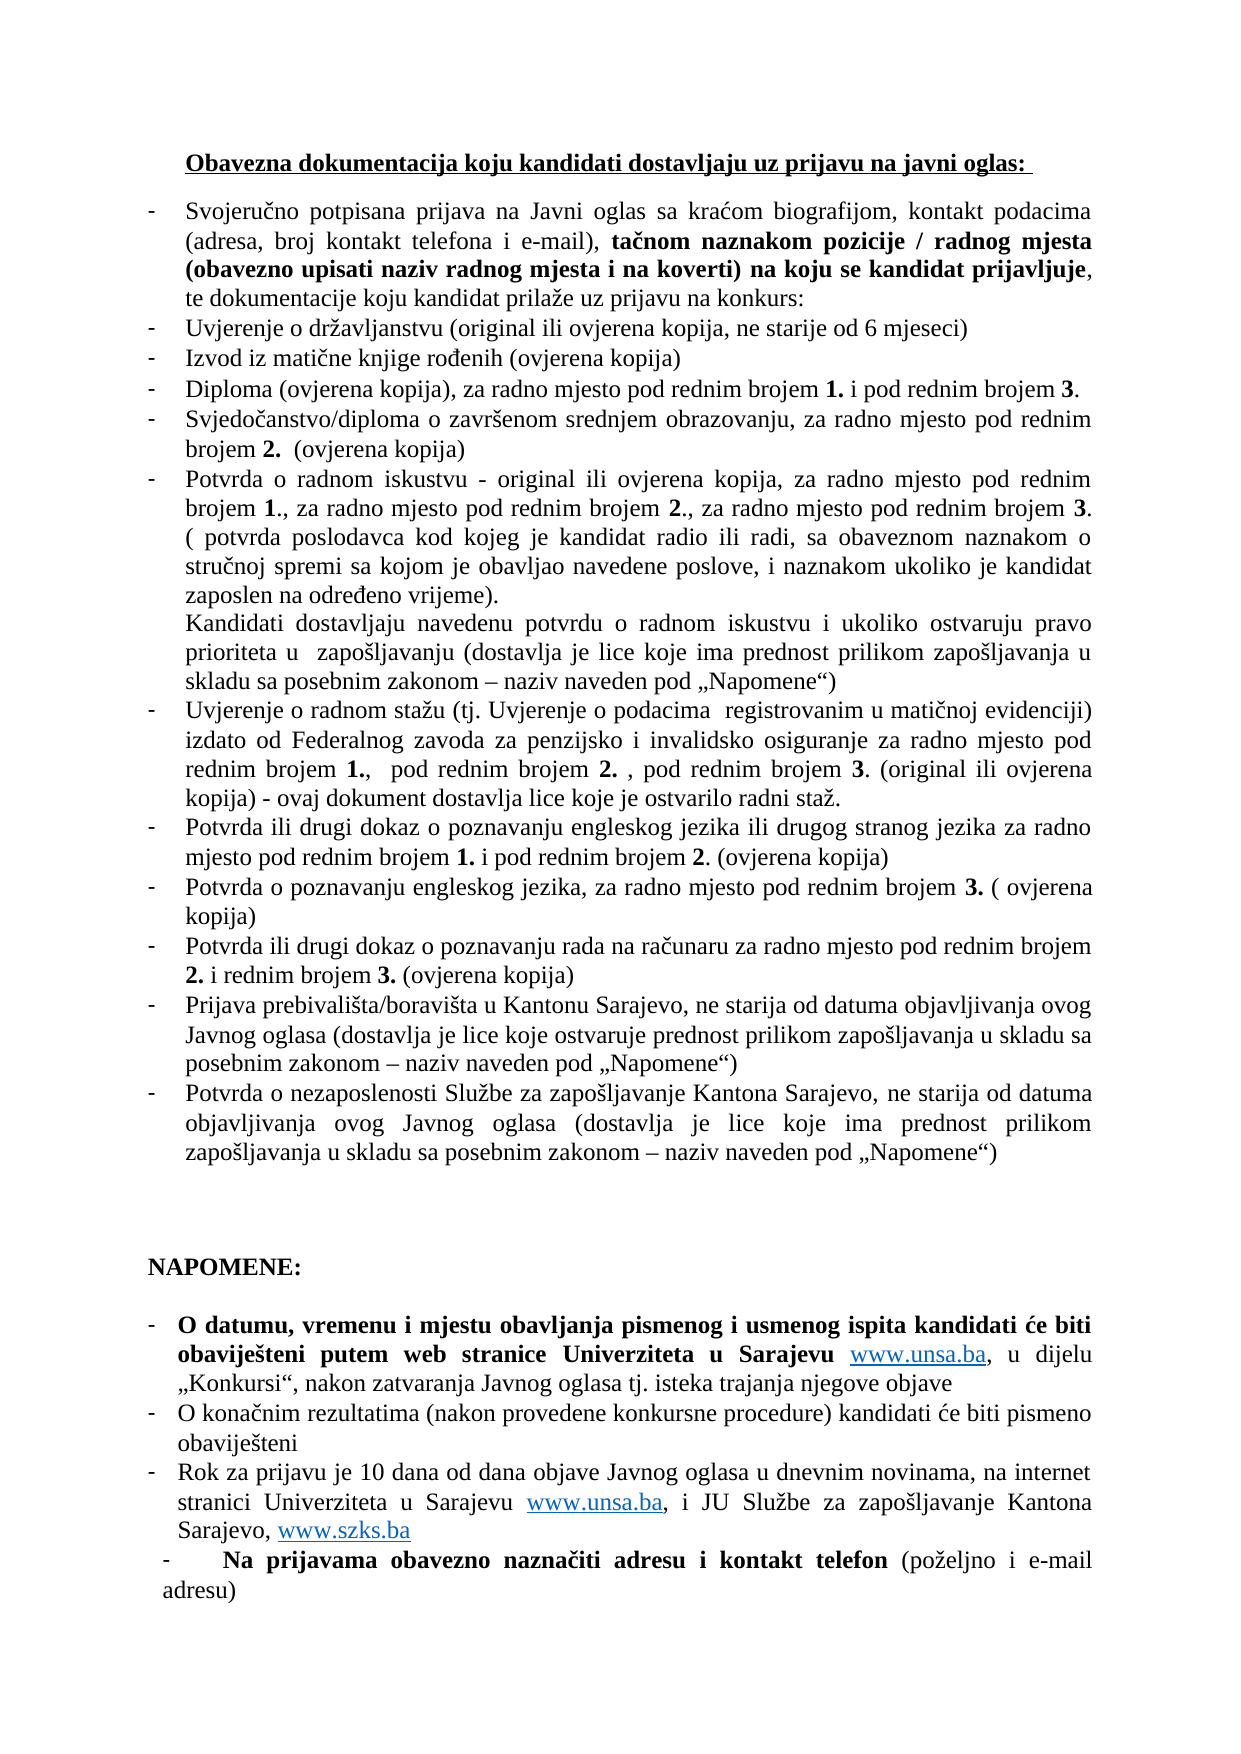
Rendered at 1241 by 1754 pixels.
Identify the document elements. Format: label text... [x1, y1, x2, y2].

list O datumu, vremenu i mjestu obavljanja pismenog i usmenog ispita kandidati će biti obaviješteni putem web stranice Univerziteta u Sarajevu www.unsa.ba, u dijelu „Konkursi“, nakon zatvaranja Javnog oglasa tj. isteka trajanja njegove objave [148, 1309, 1093, 1397]
list Obavezna dokumentacija koju kandidati dostavljaju uz prijavu na javni oglas: [185, 148, 1093, 176]
list Diploma (ovjerena kopija), za radno mjesto pod rednim brojem 1. i pod rednim brojem 3. [148, 373, 1093, 404]
list Prijava prebivališta/boravišta u Kantonu Sarajevo, ne starija od datuma objavljivanja ovog Javnog oglasa (dostavlja je lice koje ostvaruje prednost prilikom zapošljavanja u skladu sa posebnim zakonom – naziv naveden pod „Napomene“) [148, 989, 1093, 1077]
list Na prijavama obavezno naznačiti adresu i kontakt telefon (poželjno i e-mail adresu) [162, 1544, 1093, 1604]
text NAPOMENE: [148, 1252, 1093, 1280]
list Potvrda o nezaposlenosti Službe za zapošljavanje Kantona Sarajevo, ne starija od datuma objavljivanja ovog Javnog oglasa (dostavlja je lice koje ima prednost prilikom zapošljavanja u skladu sa posebnim zakonom – naziv naveden pod „Napomene“) [148, 1077, 1093, 1165]
list Svjedočanstvo/diploma o završenom srednjem obrazovanju, za radno mjesto pod rednim brojem 2. (ovjerena kopija) [148, 404, 1093, 463]
list Potvrda ili drugi dokaz o poznavanju rada na računaru za radno mjesto pod rednim brojem 2. i rednim brojem 3. (ovjerena kopija) [148, 930, 1093, 989]
list O konačnim rezultatima (nakon provedene konkursne procedure) kandidati će biti pismeno obaviješteni [148, 1397, 1093, 1456]
list Potvrda o radnom iskustvu - original ili ovjerena kopija, za radno mjesto pod rednim brojem 1., za radno mjesto pod rednim brojem 2., za radno mjesto pod rednim brojem 3. ( potvrda poslodavca kod kojeg je kandidat radio ili radi, sa obaveznom naznakom o stručnoj spremi sa kojom je obavljao navedene poslove, i naznakom ukoliko je kandidat zaposlen na određeno vrijeme). [148, 463, 1093, 608]
list Svojeručno potpisana prijava na Javni oglas sa kraćom biografijom, kontakt podacima (adresa, broj kontakt telefona i e-mail), tačnom naznakom pozicije / radnog mjesta (obavezno upisati naziv radnog mjesta i na koverti) na koju se kandidat prijavljuje, te dokumentacije koju kandidat prilaže uz prijavu na konkurs: [148, 195, 1093, 312]
list Rok za prijavu je 10 dana od dana objave Javnog oglasa u dnevnim novinama, na internet stranici Univerziteta u Sarajevu www.unsa.ba, i JU Službe za zapošljavanje Kantona Sarajevo, www.szks.ba [148, 1456, 1093, 1544]
text Kandidati dostavljaju navedenu potvrdu o radnom iskustvu i ukoliko ostvaruju pravo prioriteta u zapošljavanju (dostavlja je lice koje ima prednost prilikom zapošljavanja u skladu sa posebnim zakonom – naziv naveden pod „Napomene“) [185, 608, 1093, 695]
list Potvrda o poznavanju engleskog jezika, za radno mjesto pod rednim brojem 3. ( ovjerena kopija) [148, 871, 1093, 930]
list Uvjerenje o radnom stažu (tj. Uvjerenje o podacima registrovanim u matičnoj evidenciji) izdato od Federalnog zavoda za penzijsko i invalidsko osiguranje za radno mjesto pod rednim brojem 1., pod rednim brojem 2. , pod rednim brojem 3. (original ili ovjerena kopija) - ovaj dokument dostavlja lice koje je ostvarilo radni staž. [148, 695, 1093, 811]
list Potvrda ili drugi dokaz o poznavanju engleskog jezika ili drugog stranog jezika za radno mjesto pod rednim brojem 1. i pod rednim brojem 2. (ovjerena kopija) [148, 811, 1093, 871]
list Uvjerenje o državljanstvu (original ili ovjerena kopija, ne starije od 6 mjeseci) [148, 312, 1093, 343]
list Izvod iz matične knjige rođenih (ovjerena kopija) [148, 343, 1093, 373]
